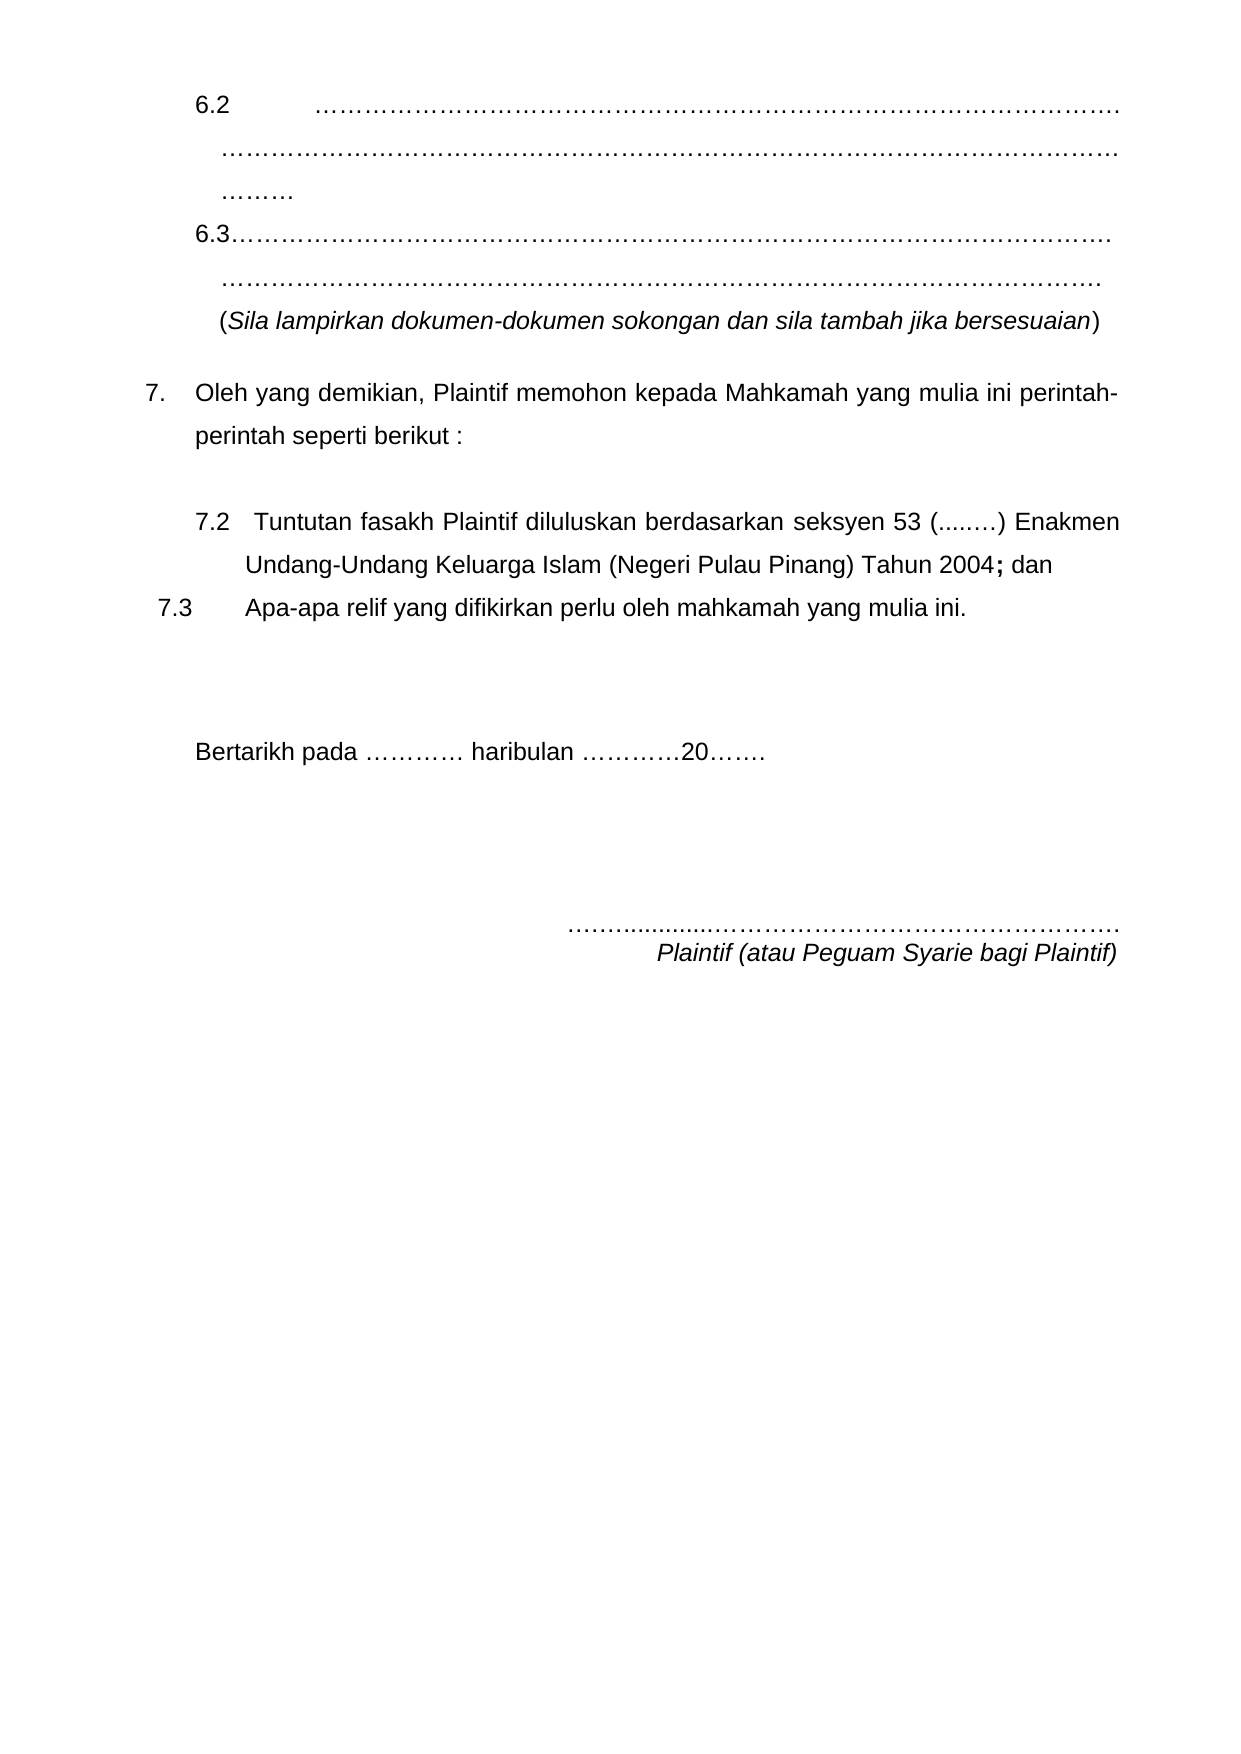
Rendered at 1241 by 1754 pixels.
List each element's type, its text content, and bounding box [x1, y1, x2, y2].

text 6.3…………………………………………………………………………………………….……………………………………………………………………………………………. [195, 219, 1120, 291]
text Bertarikh pada ………… haribulan …………20……. [120, 737, 1120, 766]
text 6.2 …………………………………………………………………………………….……………………………………………………………………………………………………… [195, 90, 1120, 205]
text ….….............…………………………………………. Plaintif (atau Peguam Syarie bagi Plaintif) [120, 909, 1120, 967]
text (Sila lampirkan dokumen-dokumen sokongan dan sila tambah jika bersesuaian) [194, 306, 1120, 334]
list Apa-apa relif yang difikirkan perlu oleh mahkamah yang mulia ini. [120, 593, 1120, 622]
list Tuntutan fasakh Plaintif diluluskan berdasarkan seksyen 53 (.....…) Enakmen Undang-Undang Keluarga Islam (Negeri Pulau Pinang) Tahun 2004; dan [195, 507, 1120, 579]
list Oleh yang demikian, Plaintif memohon kepada Mahkamah yang mulia ini perintah- perintah seperti berikut : [145, 377, 1120, 449]
